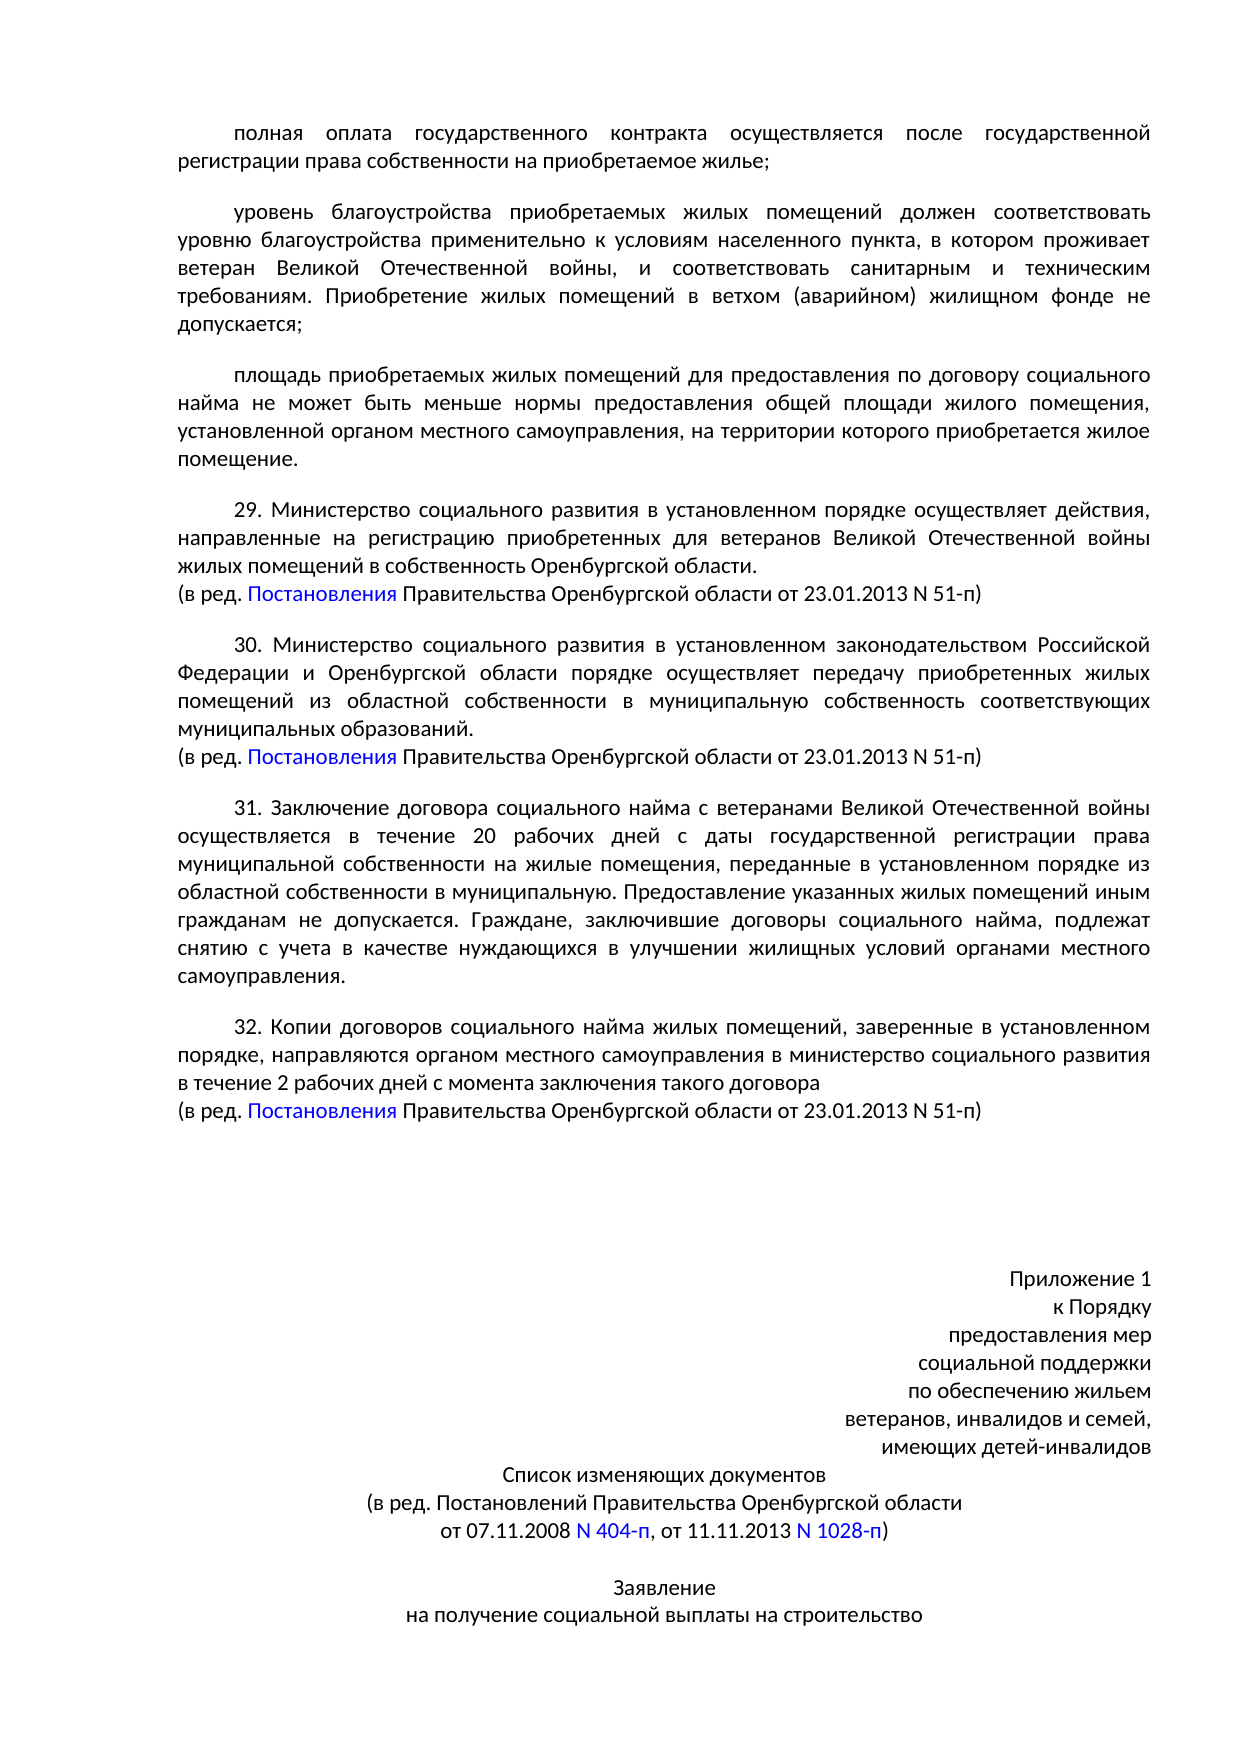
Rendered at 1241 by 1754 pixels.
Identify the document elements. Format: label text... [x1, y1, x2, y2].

text на получение социальной выплаты на строительство [177, 1601, 1152, 1629]
text площадь приобретаемых жилых помещений для предоставления по договору социального найма не может быть меньше нормы предоставления общей площади жилого помещения, установленной органом местного самоуправления, на территории которого приобретается жилое помещение. [177, 360, 1152, 472]
text Заявление [177, 1573, 1152, 1601]
text от 07.11.2008 N 404-п, от 11.11.2013 N 1028-п) [177, 1517, 1152, 1544]
text 32. Копии договоров социального найма жилых помещений, заверенные в установленном порядке, направляются органом местного самоуправления в министерство социального развития в течение 2 рабочих дней с момента заключения такого договора [177, 1012, 1152, 1096]
text (в ред. Постановления Правительства Оренбургской области от 23.01.2013 N 51-п) [177, 742, 1152, 770]
text 30. Министерство социального развития в установленном законодательством Российской Федерации и Оренбургской области порядке осуществляет передачу приобретенных жилых помещений из областной собственности в муниципальную собственность соответствующих муниципальных образований. [177, 630, 1152, 742]
text социальной поддержки [177, 1348, 1152, 1376]
text (в ред. Постановления Правительства Оренбургской области от 23.01.2013 N 51-п) [177, 579, 1152, 607]
text к Порядку [177, 1292, 1152, 1320]
text ветеранов, инвалидов и семей, [177, 1404, 1152, 1432]
text имеющих детей-инвалидов [177, 1432, 1152, 1461]
text предоставления мер [177, 1320, 1152, 1348]
text полная оплата государственного контракта осуществляется после государственной регистрации права собственности на приобретаемое жилье; [177, 118, 1152, 174]
text (в ред. Постановления Правительства Оренбургской области от 23.01.2013 N 51-п) [177, 1096, 1152, 1124]
text Список изменяющих документов [177, 1461, 1152, 1488]
text уровень благоустройства приобретаемых жилых помещений должен соответствовать уровню благоустройства применительно к условиям населенного пункта, в котором проживает ветеран Великой Отечественной войны, и соответствовать санитарным и техническим требованиям. Приобретение жилых помещений в ветхом (аварийном) жилищном фонде не допускается; [177, 197, 1152, 337]
text по обеспечению жильем [177, 1376, 1152, 1404]
text Приложение 1 [177, 1264, 1152, 1292]
text 31. Заключение договора социального найма с ветеранами Великой Отечественной войны осуществляется в течение 20 рабочих дней с даты государственной регистрации права муниципальной собственности на жилые помещения, переданные в установленном порядке из областной собственности в муниципальную. Предоставление указанных жилых помещений иным гражданам не допускается. Граждане, заключившие договоры социального найма, подлежат снятию с учета в качестве нуждающихся в улучшении жилищных условий органами местного самоуправления. [177, 793, 1152, 989]
text (в ред. Постановлений Правительства Оренбургской области [177, 1488, 1152, 1517]
text 29. Министерство социального развития в установленном порядке осуществляет действия, направленные на регистрацию приобретенных для ветеранов Великой Отечественной войны жилых помещений в собственность Оренбургской области. [177, 495, 1152, 579]
